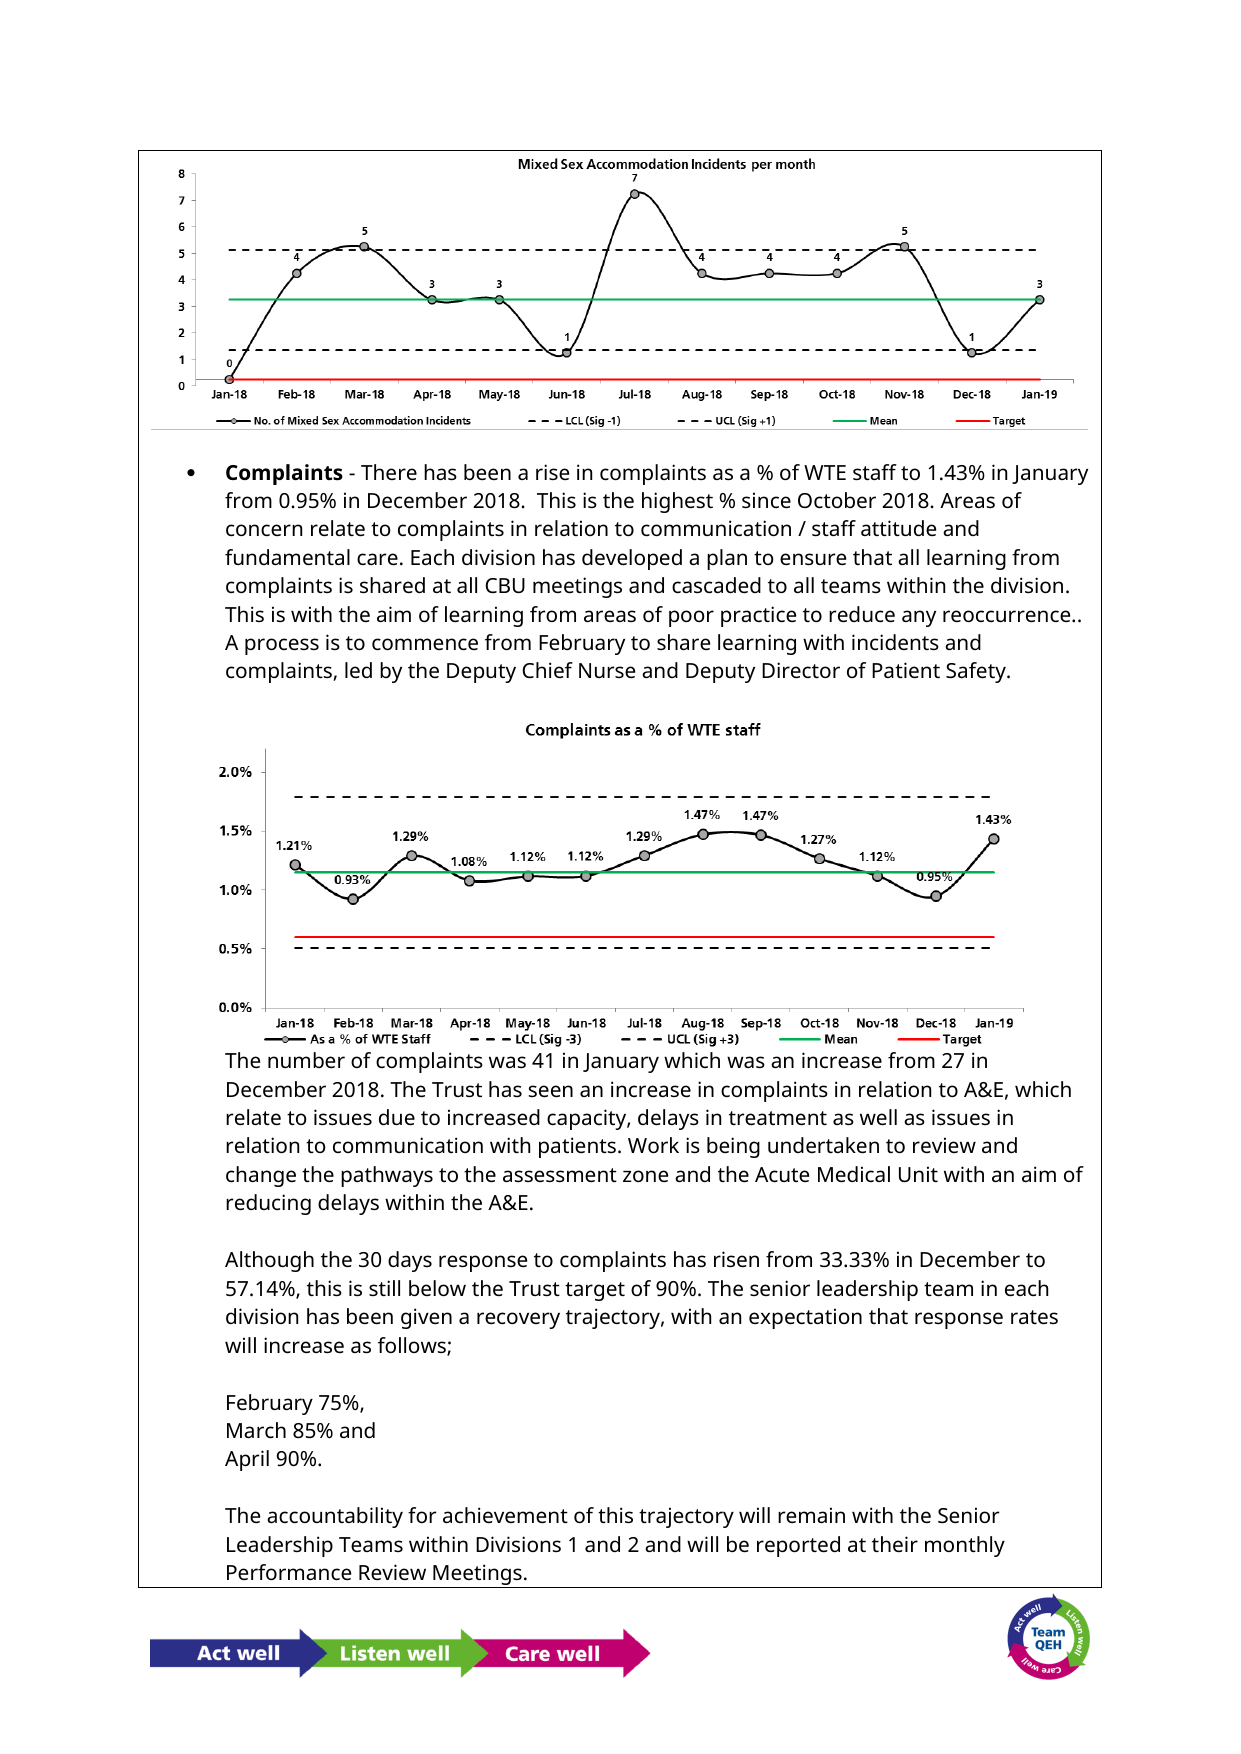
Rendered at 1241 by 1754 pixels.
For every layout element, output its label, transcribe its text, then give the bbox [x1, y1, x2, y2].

picture [150, 1626, 651, 1681]
picture [216, 713, 1024, 1047]
picture [1006, 1592, 1091, 1681]
picture [150, 151, 1088, 430]
